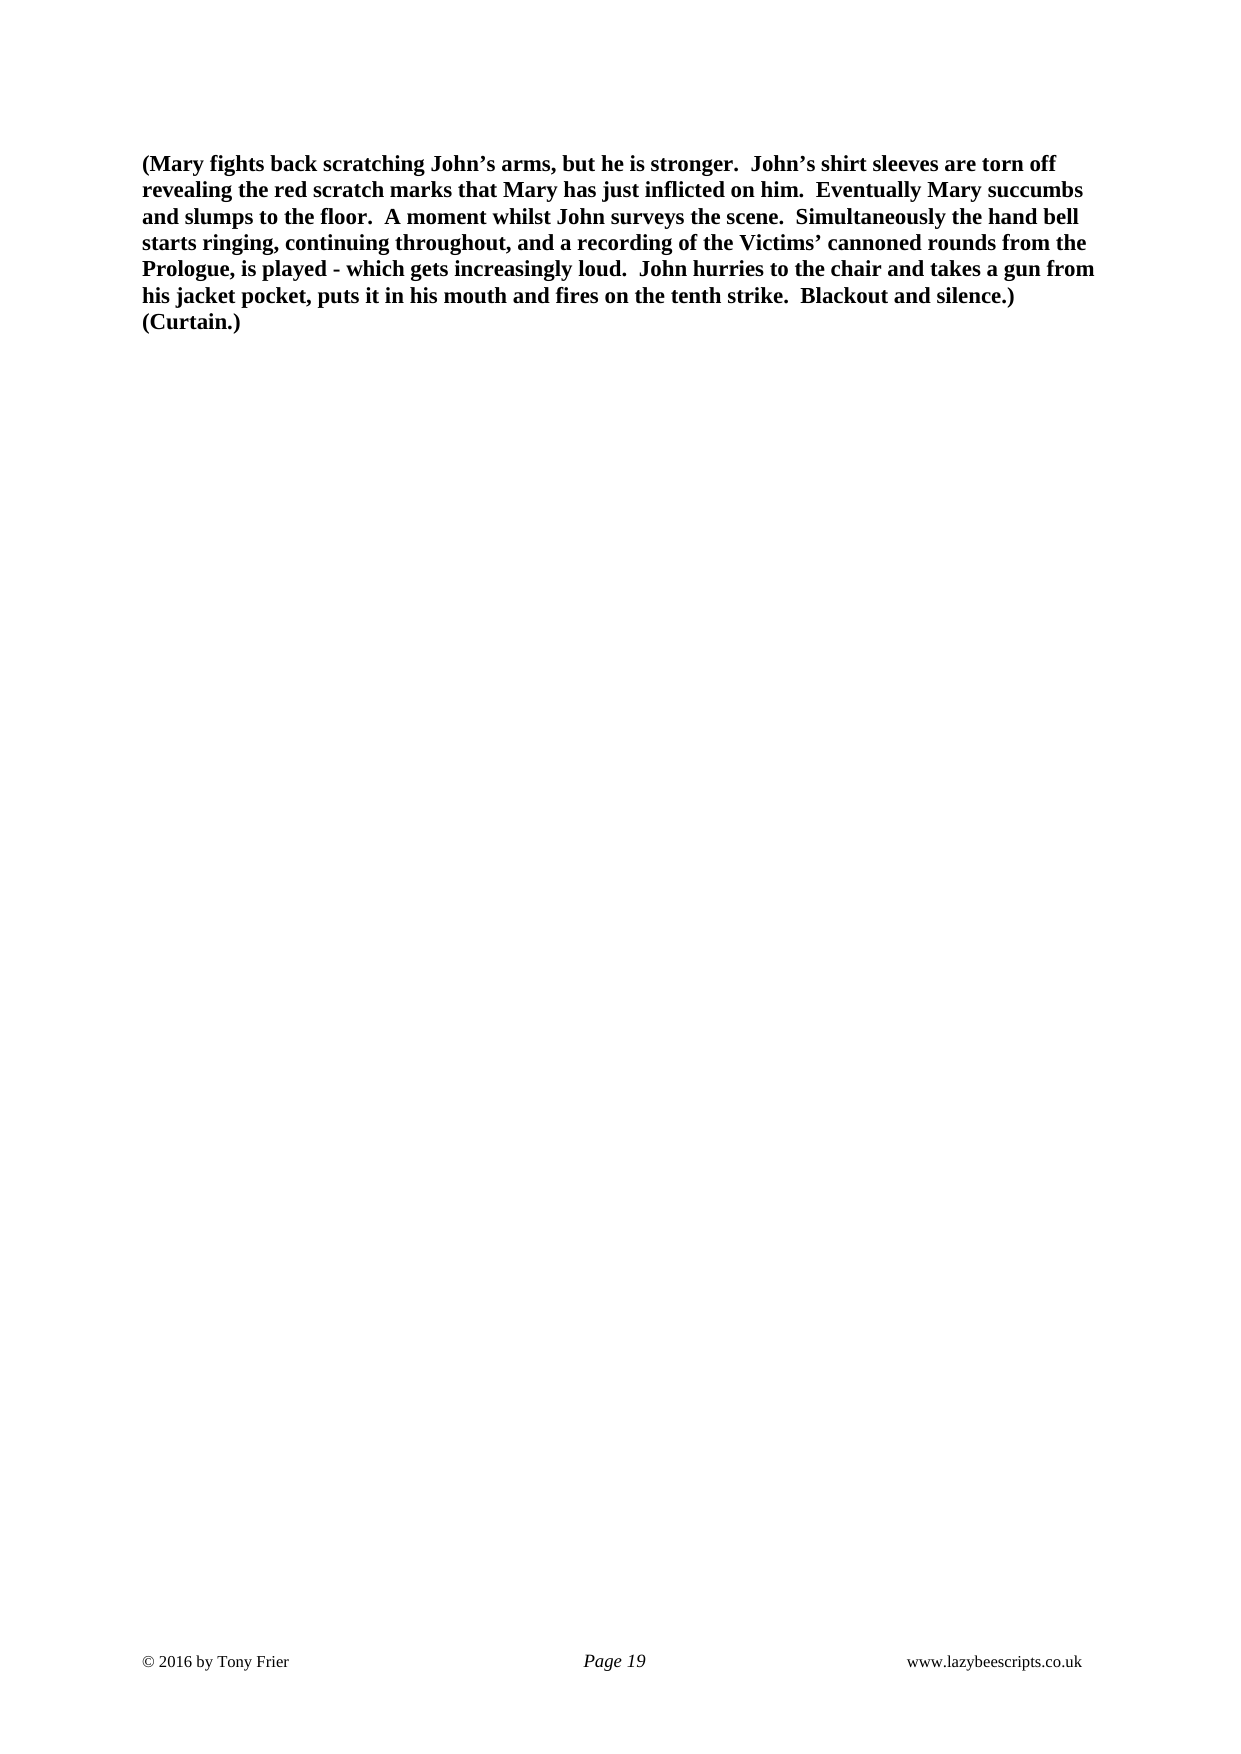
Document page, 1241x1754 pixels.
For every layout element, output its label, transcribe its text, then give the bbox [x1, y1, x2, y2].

text (Mary fights back scratching John’s arms, but he is stronger. John’s shirt sleeves are torn off revealing the red scratch marks that Mary has just inflicted on him. Eventually Mary succumbs and slumps to the floor. A moment whilst John surveys the scene. Simultaneously the hand bell starts ringing, continuing throughout, and a recording of the Victims’ cannoned rounds from the Prologue, is played - which gets increasingly loud. John hurries to the chair and takes a gun from his jacket pocket, puts it in his mouth and fires on the tenth strike. Blackout and silence.) [142, 150, 1098, 308]
text (Curtain.) [142, 308, 1098, 334]
